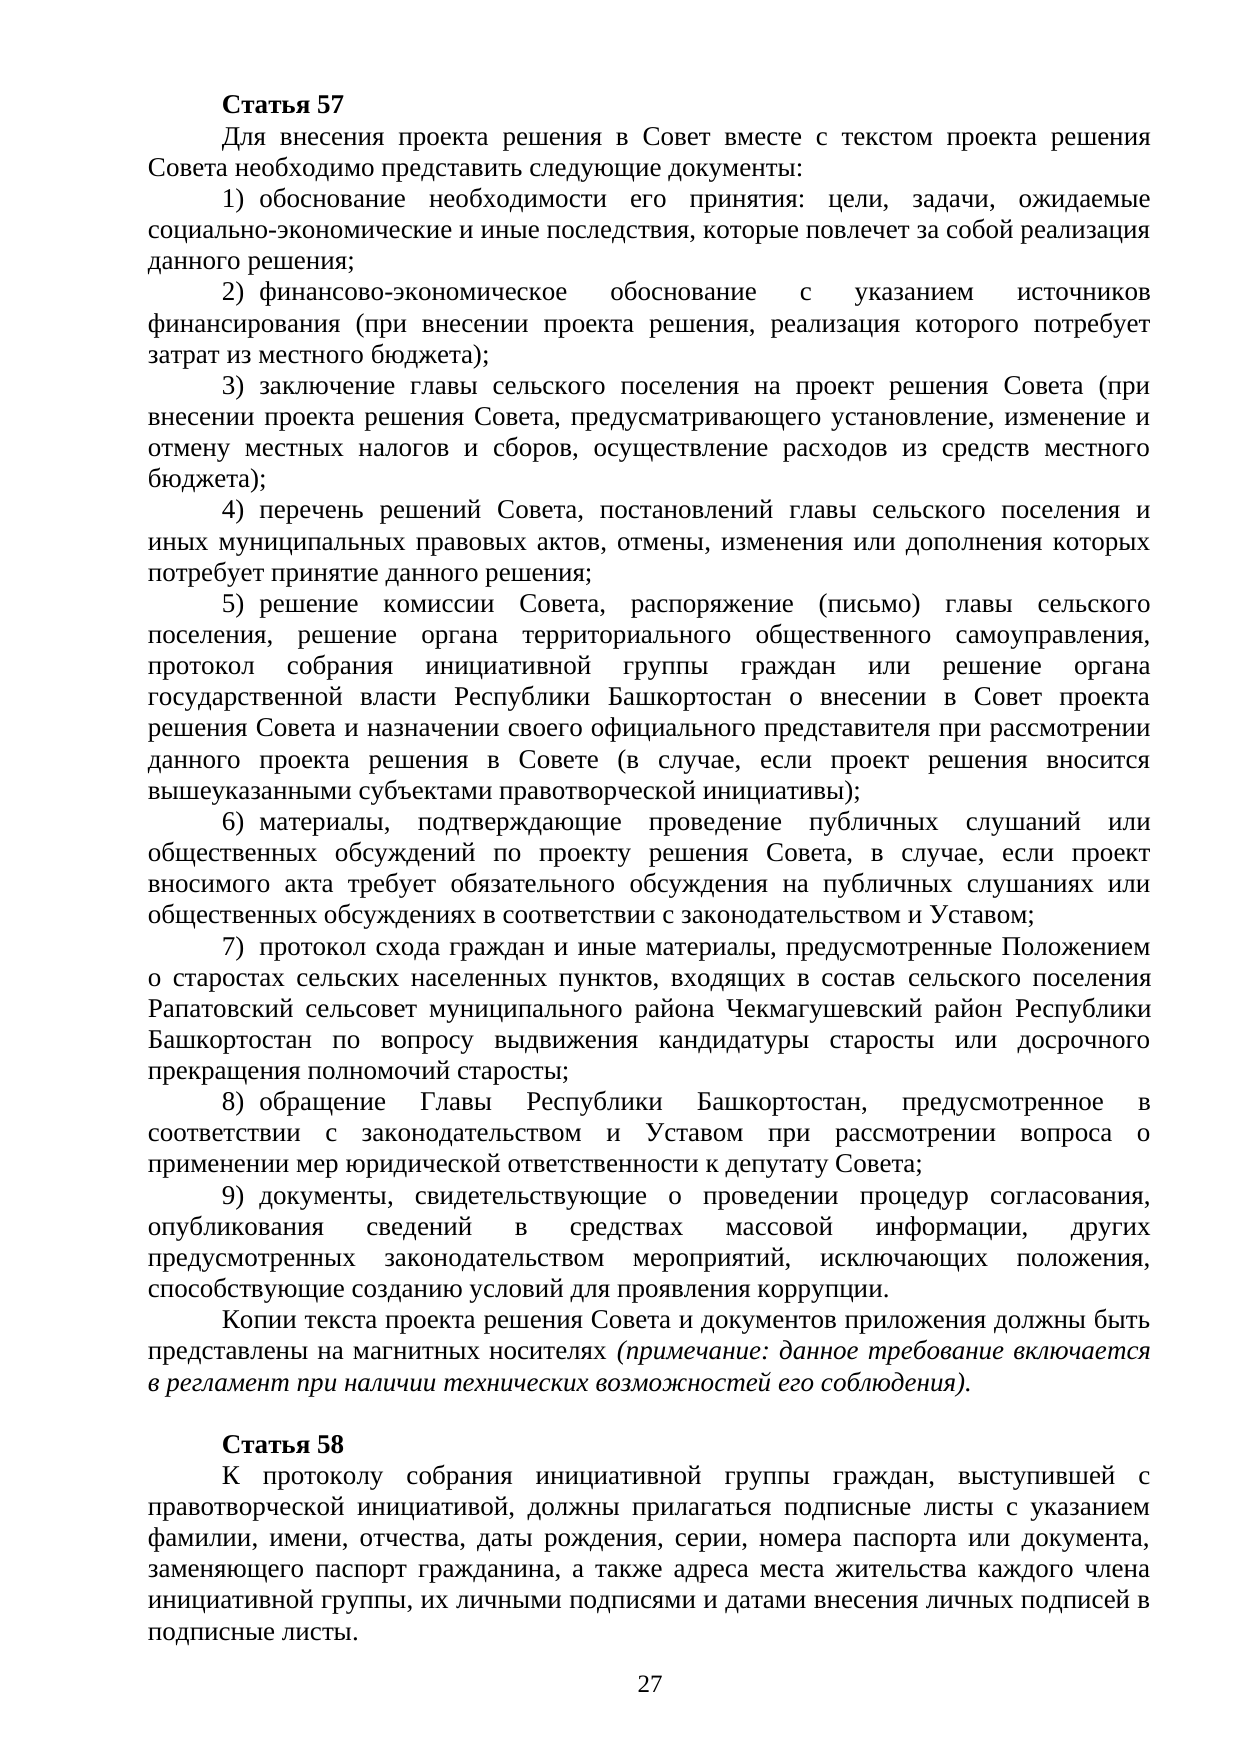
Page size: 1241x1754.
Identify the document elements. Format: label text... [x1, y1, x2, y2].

list обоснование необходимости его принятия: цели, задачи, ожидаемые социально-экономические и иные последствия, которые повлечет за собой реализация данного решения; [148, 182, 1152, 276]
list заключение главы сельского поселения на проект решения Совета (при внесении проекта решения Совета, предусматривающего установление, изменение и отмену местных налогов и сборов, осуществление расходов из средств местного бюджета); [148, 369, 1152, 493]
list обращение Главы Республики Башкортостан, предусмотренное в соответствии с законодательством и Уставом при рассмотрении вопроса о применении мер юридической ответственности к депутату Совета; [148, 1085, 1152, 1179]
list материалы, подтверждающие проведение публичных слушаний или общественных обсуждений по проекту решения Совета, в случае, если проект вносимого акта требует обязательного обсуждения на публичных слушаниях или общественных обсуждениях в соответствии с законодательством и Уставом; [148, 805, 1152, 929]
text Статья 57 [148, 89, 1152, 120]
list финансово-экономическое обоснование с указанием источников финансирования (при внесении проекта решения, реализация которого потребует затрат из местного бюджета); [148, 276, 1152, 369]
text Копии текста проекта решения Совета и документов приложения должны быть представлены на магнитных носителях (примечание: данное требование включается в регламент при наличии технических возможностей его соблюдения). [148, 1303, 1152, 1397]
text Статья 58 [148, 1428, 1152, 1459]
list протокол схода граждан и иные материалы, предусмотренные Положением о старостах сельских населенных пунктов, входящих в состав сельского поселения Рапатовский сельсовет муниципального района Чекмагушевский район Республики Башкортостан по вопросу выдвижения кандидатуры старосты или досрочного прекращения полномочий старосты; [148, 929, 1152, 1085]
list решение комиссии Совета, распоряжение (письмо) главы сельского поселения, решение органа территориального общественного самоуправления, протокол собрания инициативной группы граждан или решение органа государственной власти Республики Башкортостан о внесении в Совет проекта решения Совета и назначении своего официального представителя при рассмотрении данного проекта решения в Совете (в случае, если проект решения вносится вышеуказанными субъектами правотворческой инициативы); [148, 587, 1152, 805]
text К протоколу собрания инициативной группы граждан, выступившей с правотворческой инициативой, должны прилагаться подписные листы с указанием фамилии, имени, отчества, даты рождения, серии, номера паспорта или документа, заменяющего паспорт гражданина, а также адреса места жительства каждого члена инициативной группы, их личными подписями и датами внесения личных подписей в подписные листы. [148, 1459, 1152, 1646]
list документы, свидетельствующие о проведении процедур согласования, опубликования сведений в средствах массовой информации, других предусмотренных законодательством мероприятий, исключающих положения, способствующие созданию условий для проявления коррупции. [148, 1179, 1152, 1303]
text Для внесения проекта решения в Совет вместе с текстом проекта решения Совета необходимо представить следующие документы: [148, 120, 1152, 182]
list перечень решений Совета, постановлений главы сельского поселения и иных муниципальных правовых актов, отмены, изменения или дополнения которых потребует принятие данного решения; [148, 493, 1152, 587]
